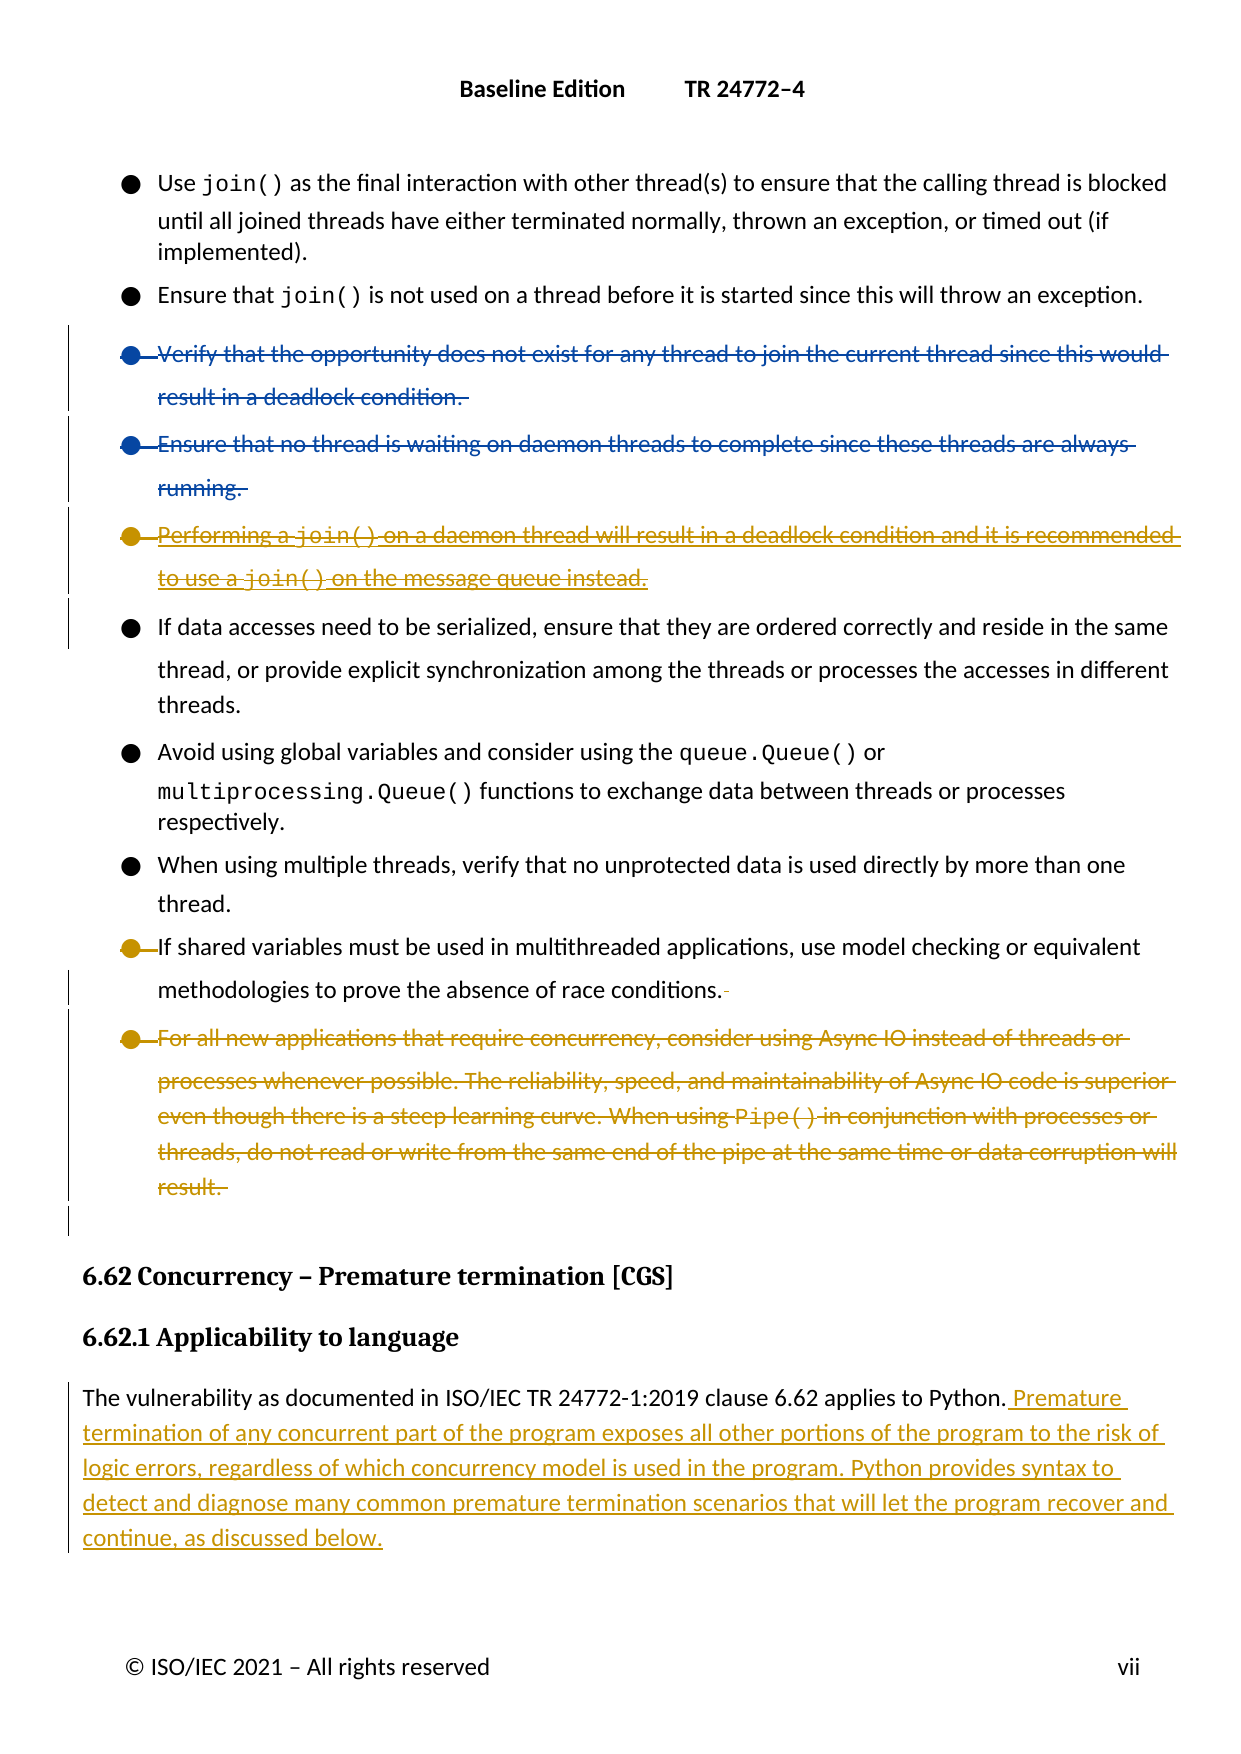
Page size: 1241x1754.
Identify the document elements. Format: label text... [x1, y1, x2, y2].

list Ensure that join() is not used on a thread before it is started since this will throw an exception. [120, 266, 1182, 318]
subtitle 6.62.1 Applicability to language [82, 1322, 1182, 1353]
text The vulnerability as documented in ISO/IEC TR 24772-1:2019 clause 6.62 applies to Python. [82, 1382, 1182, 1553]
list When using multiple threads, verify that no unprotected data is used directly by more than one thread. [120, 837, 1182, 918]
list Use join() as the final interaction with other thread(s) to ensure that the calling thread is blocked until all joined threads have either terminated normally, thrown an exception, or timed out (if implemented). [120, 154, 1182, 266]
list If data accesses need to be serialized, ensure that they are ordered correctly and reside in the same thread, or provide explicit synchronization among the threads or processes the accesses in different threads. [120, 598, 1182, 719]
list Avoid using global variables and consider using the queue.Queue() or multiprocessing.Queue() functions to exchange data between threads or processes respectively. [120, 724, 1182, 837]
subtitle 6.62 Concurrency – Premature termination [CGS] [82, 1261, 1182, 1293]
list If shared variables must be used in multithreaded applications, use model checking or equivalent methodologies to prove the absence of race conditions. [120, 918, 1182, 1005]
